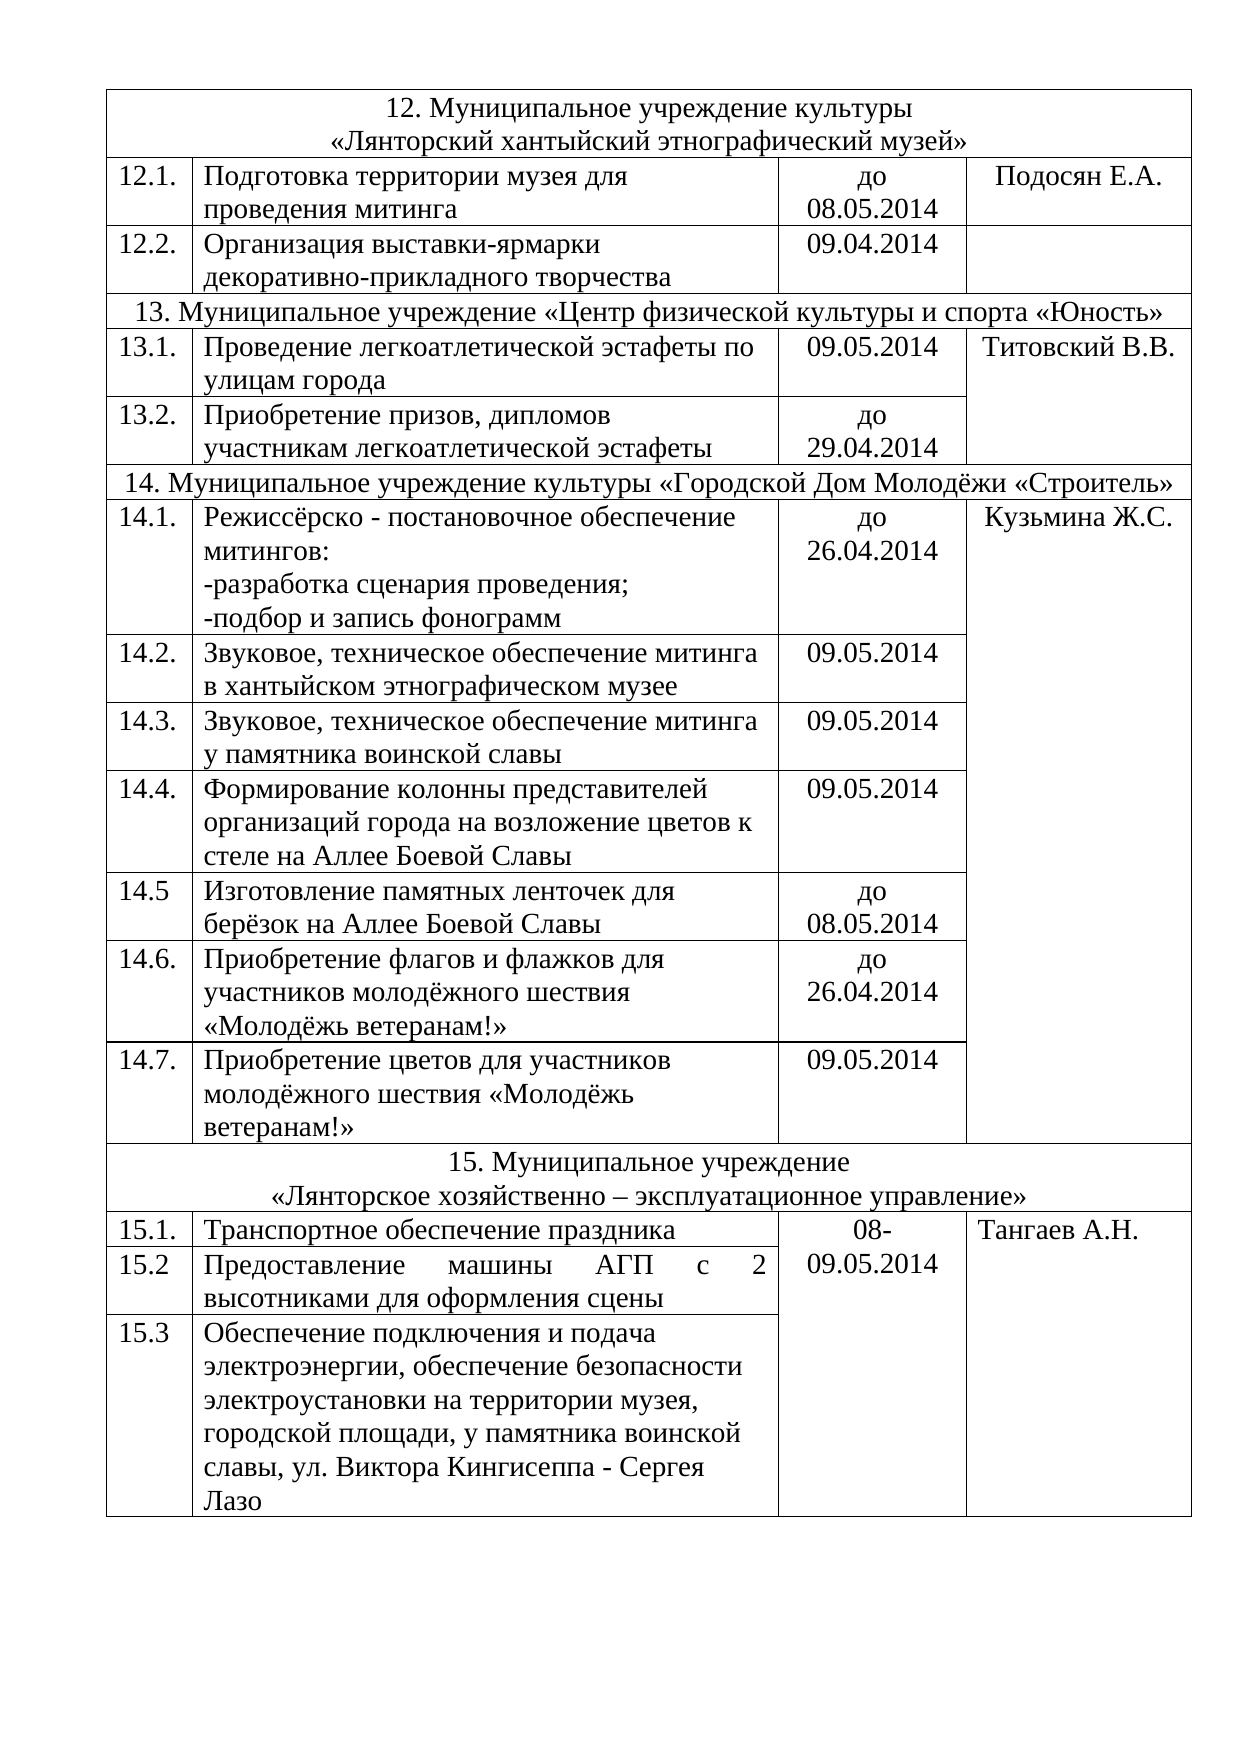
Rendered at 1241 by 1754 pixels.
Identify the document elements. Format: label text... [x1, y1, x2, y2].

table_cell 14.7. [107, 1043, 192, 1143]
table_cell до 08.05.2014 [779, 873, 966, 940]
table_cell 14. Муниципальное учреждение культуры «Городской Дом Молодёжи «Строитель» [107, 465, 1191, 498]
table_cell 12.2. [107, 226, 192, 293]
table_cell 14.2. [107, 635, 192, 702]
table_cell Кузьмина Ж.С. [967, 500, 1191, 1143]
table_cell Приобретение цветов для участников молодёжного шествия «Молодёжь ветеранам!» [193, 1043, 778, 1143]
table_cell 15.1. [107, 1212, 192, 1246]
table_cell 12.1. [107, 158, 192, 225]
table_cell 14.3. [107, 703, 192, 770]
table_cell Транспортное обеспечение праздника [193, 1212, 778, 1246]
table_cell 15.2 [107, 1247, 192, 1314]
table_cell Приобретение призов, дипломов участникам легкоатлетической эстафеты [193, 397, 778, 464]
table_cell Звуковое, техническое обеспечение митинга у памятника воинской славы [193, 703, 778, 770]
table_cell 09.05.2014 [779, 1043, 966, 1143]
table_cell 09.05.2014 [779, 703, 966, 770]
table_cell Проведение легкоатлетической эстафеты по улицам города [193, 329, 778, 396]
table_cell Титовский В.В. [967, 329, 1191, 464]
table_cell до 26.04.2014 [779, 941, 966, 1041]
table_cell до 29.04.2014 [779, 397, 966, 464]
table_cell Подготовка территории музея для проведения митинга [193, 158, 778, 225]
table_cell 14.6. [107, 941, 192, 1041]
table_cell 13.1. [107, 329, 192, 396]
table_cell Тангаев А.Н. [967, 1212, 1191, 1516]
table_cell 09.05.2014 [779, 635, 966, 702]
table_cell до 08.05.2014 [779, 158, 966, 225]
table_cell Изготовление памятных ленточек для берёзок на Аллее Боевой Славы [193, 873, 778, 940]
table_cell Формирование колонны представителей организаций города на возложение цветов к стеле на Аллее Боевой Славы [193, 771, 778, 872]
table_cell Подосян Е.А. [967, 158, 1191, 225]
table_cell 09.05.2014 [779, 329, 966, 396]
table_cell до 26.04.2014 [779, 500, 966, 634]
table_cell 13. Муниципальное учреждение «Центр физической культуры и спорта «Юность» [107, 294, 1191, 328]
table_cell Режиссёрско - постановочное обеспечение митингов: -разработка сценария проведения; -подбор и запись фонограмм [193, 500, 778, 634]
table_cell 13.2. [107, 397, 192, 464]
table_cell Обеспечение подключения и подача электроэнергии, обеспечение безопасности электроустановки на территории музея, городской площади, у памятника воинской славы, ул. Виктора Кингисеппа - Сергея Лазо [193, 1315, 778, 1516]
table_cell Предоставление машины АГП с 2 высотниками для оформления сцены [193, 1247, 778, 1314]
table_cell 14.1. [107, 500, 192, 634]
table_cell 15. Муниципальное учреждение «Лянторское хозяйственно – эксплуатационное управление» [107, 1144, 1191, 1211]
table_cell Звуковое, техническое обеспечение митинга в хантыйском этнографическом музее [193, 635, 778, 702]
table_cell [967, 226, 1191, 293]
table_cell 14.5 [107, 873, 192, 940]
table_cell 09.05.2014 [779, 771, 966, 872]
table_cell 15.3 [107, 1315, 192, 1516]
table_cell 08-09.05.2014 [779, 1212, 966, 1516]
table_cell 09.04.2014 [779, 226, 966, 293]
table_cell 14.4. [107, 771, 192, 872]
table_cell 12. Муниципальное учреждение культуры «Лянторский хантыйский этнографический музей» [107, 90, 1191, 157]
table_cell Приобретение флагов и флажков для участников молодёжного шествия «Молодёжь ветеранам!» [193, 941, 778, 1041]
table_cell Организация выставки-ярмарки декоративно-прикладного творчества [193, 226, 778, 293]
